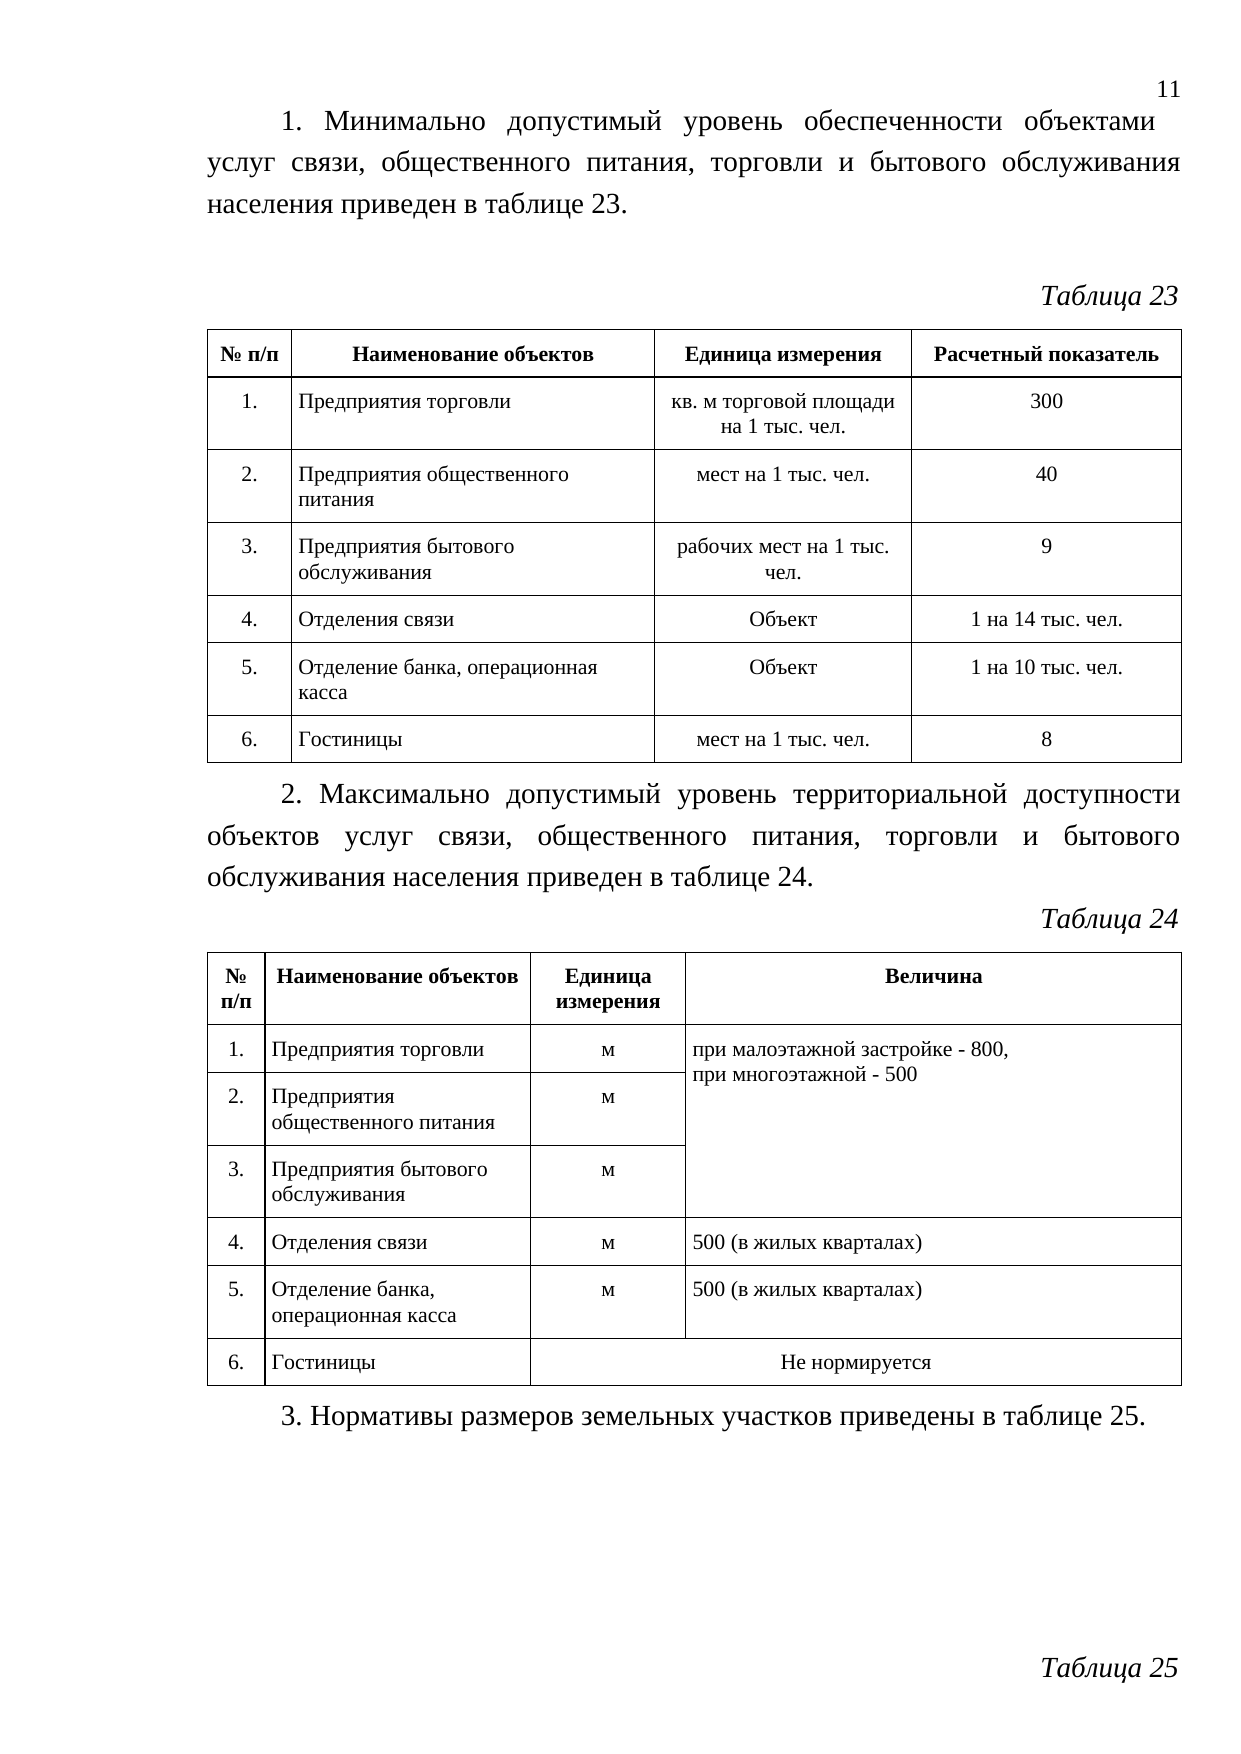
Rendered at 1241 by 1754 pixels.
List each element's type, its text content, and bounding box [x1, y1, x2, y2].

table_cell 9 [912, 523, 1181, 594]
table_cell 2. [208, 1073, 264, 1144]
table_header Наименование объектов [292, 330, 654, 376]
table_cell м [531, 1218, 685, 1265]
table_cell рабочих мест на 1 тыс. чел. [655, 523, 911, 594]
table_cell Предприятия общественного питания [266, 1073, 530, 1144]
table_cell м [531, 1025, 685, 1072]
table_cell при малоэтажной застройке - 800, при многоэтажной - 500 [686, 1025, 1181, 1217]
table_cell мест на 1 тыс. чел. [655, 450, 911, 522]
table_cell 5. [208, 1266, 264, 1337]
table_cell Предприятия бытового обслуживания [266, 1146, 530, 1217]
table_header № п/п [208, 330, 291, 376]
table_cell 1 на 10 тыс. чел. [912, 643, 1181, 715]
table_cell Предприятия общественного питания [292, 450, 654, 522]
table_cell 1. [208, 1025, 264, 1072]
table_cell Гостиницы [292, 716, 654, 762]
table_cell 500 (в жилых кварталах) [686, 1218, 1181, 1265]
table_cell Объект [655, 596, 911, 642]
table_cell 5. [208, 643, 291, 715]
table_cell 500 (в жилых кварталах) [686, 1266, 1181, 1337]
table_cell 6. [208, 1339, 264, 1385]
table_cell Отделение банка, операционная касса [266, 1266, 530, 1337]
table_header № п/п [208, 953, 264, 1024]
table_cell м [531, 1073, 685, 1144]
table_cell Предприятия бытового обслуживания [292, 523, 654, 594]
text 1. Минимально допустимый уровень обеспеченности объектами услуг связи, общественного питания, торговли и бытового обслуживания населения приведен в таблице 23. [207, 103, 1181, 220]
table_cell Предприятия торговли [292, 378, 654, 449]
table_cell 40 [912, 450, 1181, 522]
table_cell м [531, 1146, 685, 1217]
table_cell Объект [655, 643, 911, 715]
text 3. Нормативы размеров земельных участков приведены в таблице 25. [207, 1398, 1181, 1432]
table_header Величина [686, 953, 1181, 1024]
table_cell 2. [208, 450, 291, 522]
table_header Единица измерения [655, 330, 911, 376]
table_cell Не нормируется [531, 1339, 1181, 1385]
table_cell 3. [208, 1146, 264, 1217]
table_cell 4. [208, 1218, 264, 1265]
table_cell Отделение банка, операционная касса [292, 643, 654, 715]
text 2. Максимально допустимый уровень территориальной доступности объектов услуг связи, общественного питания, торговли и бытового обслуживания населения приведен в таблице 24. [207, 776, 1181, 893]
table_cell Отделения связи [292, 596, 654, 642]
table_cell 300 [912, 378, 1181, 449]
text Таблица 25 [207, 1650, 1181, 1683]
table_cell 1 на 14 тыс. чел. [912, 596, 1181, 642]
table_header Расчетный показатель [912, 330, 1181, 376]
text Таблица 23 [207, 278, 1181, 312]
table_cell Предприятия торговли [266, 1025, 530, 1072]
table_cell 3. [208, 523, 291, 594]
table_cell мест на 1 тыс. чел. [655, 716, 911, 762]
table_cell Гостиницы [266, 1339, 530, 1385]
text Таблица 24 [207, 901, 1181, 935]
table_header Единица измерения [531, 953, 685, 1024]
table_cell 8 [912, 716, 1181, 762]
table_cell Отделения связи [266, 1218, 530, 1265]
table_cell 1. [208, 378, 291, 449]
table_cell 4. [208, 596, 291, 642]
table_cell 6. [208, 716, 291, 762]
table_cell м [531, 1266, 685, 1337]
table_cell кв. м торговой площади на 1 тыс. чел. [655, 378, 911, 449]
table_header Наименование объектов [266, 953, 530, 1024]
